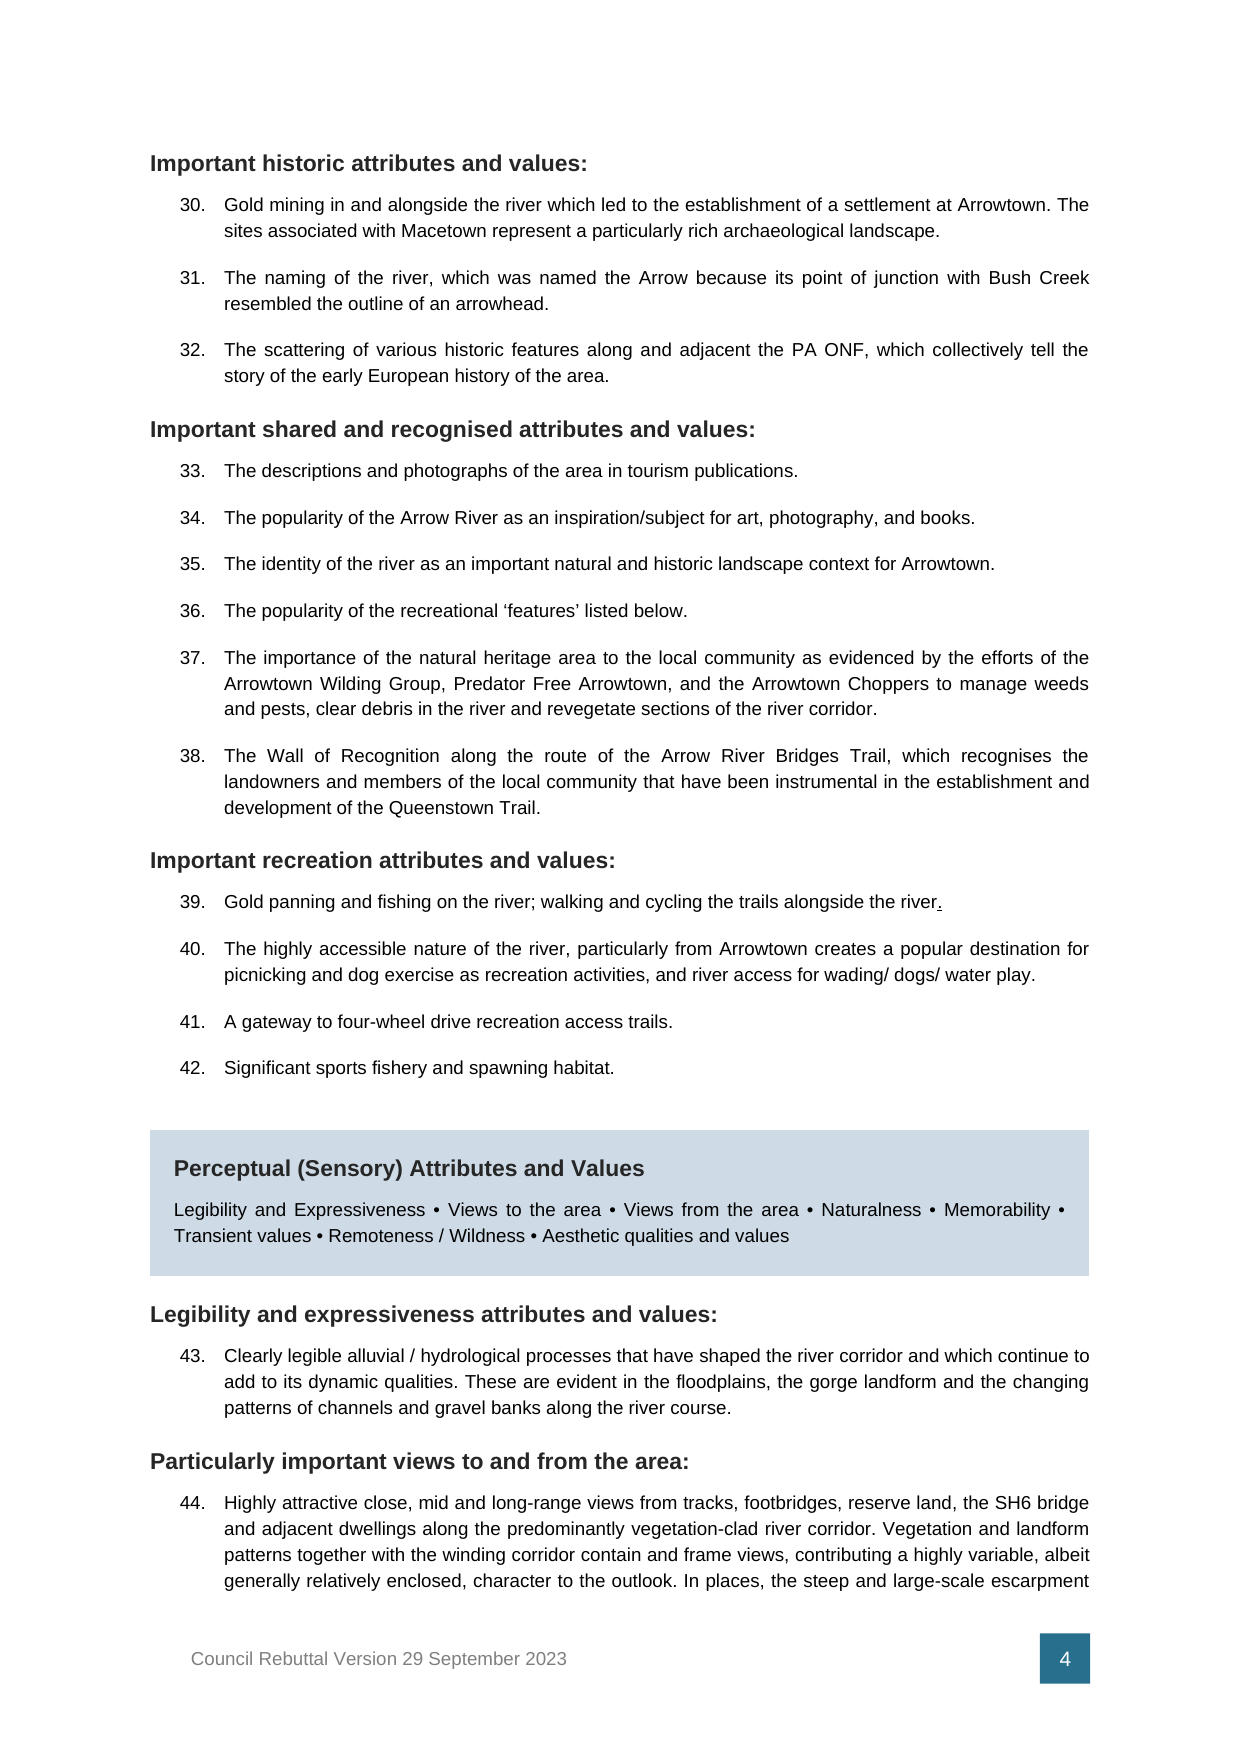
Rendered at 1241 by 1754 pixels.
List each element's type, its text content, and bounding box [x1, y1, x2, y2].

text The descriptions and photographs of the area in tourism publications. [179, 460, 1090, 481]
subtitle Important historic attributes and values: [150, 150, 1090, 176]
text The naming of the river, which was named the Arrow because its point of junction with Bush Creek resembled the outline of an arrowhead. [179, 267, 1090, 314]
text Gold panning and fishing on the river; walking and cycling the trails alongside the river. [179, 891, 1090, 913]
table_header Perceptual (Sensory) Attributes and Values Legibility and Expressiveness • Views to the area • Views from the area • Naturalness • Memorability • Transient values • Remoteness / Wildness • Aesthetic qualities and values [150, 1130, 1089, 1276]
text The highly accessible nature of the river, particularly from Arrowtown creates a popular destination for picnicking and dog exercise as recreation activities, and river access for wading/ dogs/ water play. [179, 938, 1090, 985]
text Gold mining in and alongside the river which led to the establishment of a settlement at Arrowtown. The sites associated with Macetown represent a particularly rich archaeological landscape. [179, 194, 1090, 241]
text The popularity of the recreational ‘features’ listed below. [179, 600, 1090, 621]
text Clearly legible alluvial / hydrological processes that have shaped the river corridor and which continue to add to its dynamic qualities. These are evident in the floodplains, the gorge landform and the changing patterns of channels and gravel banks along the river course. [179, 1345, 1090, 1418]
subtitle Important shared and recognised attributes and values: [150, 416, 1090, 442]
subtitle Particularly important views to and from the area: [150, 1448, 1090, 1474]
subtitle Legibility and expressiveness attributes and values: [150, 1301, 1090, 1328]
text The identity of the river as an important natural and historic landscape context for Arrowtown. [179, 553, 1090, 575]
subtitle Important recreation attributes and values: [150, 847, 1090, 874]
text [179, 1492, 1090, 1591]
text The Wall of Recognition along the route of the Arrow River Bridges Trail, which recognises the landowners and members of the local community that have been instrumental in the establishment and development of the Queenstown Trail. [179, 745, 1090, 818]
text The scattering of various historic features along and adjacent the PA ONF, which collectively tell the story of the early European history of the area. [179, 339, 1090, 386]
text Significant sports fishery and spawning habitat. [179, 1057, 1090, 1079]
text The importance of the natural heritage area to the local community as evidenced by the efforts of the Arrowtown Wilding Group, Predator Free Arrowtown, and the Arrowtown Choppers to manage weeds and pests, clear debris in the river and revegetate sections of the river corridor. [179, 646, 1090, 720]
text The popularity of the Arrow River as an inspiration/subject for art, photography, and books. [179, 506, 1090, 528]
text A gateway to four-wheel drive recreation access trails. [179, 1011, 1090, 1032]
